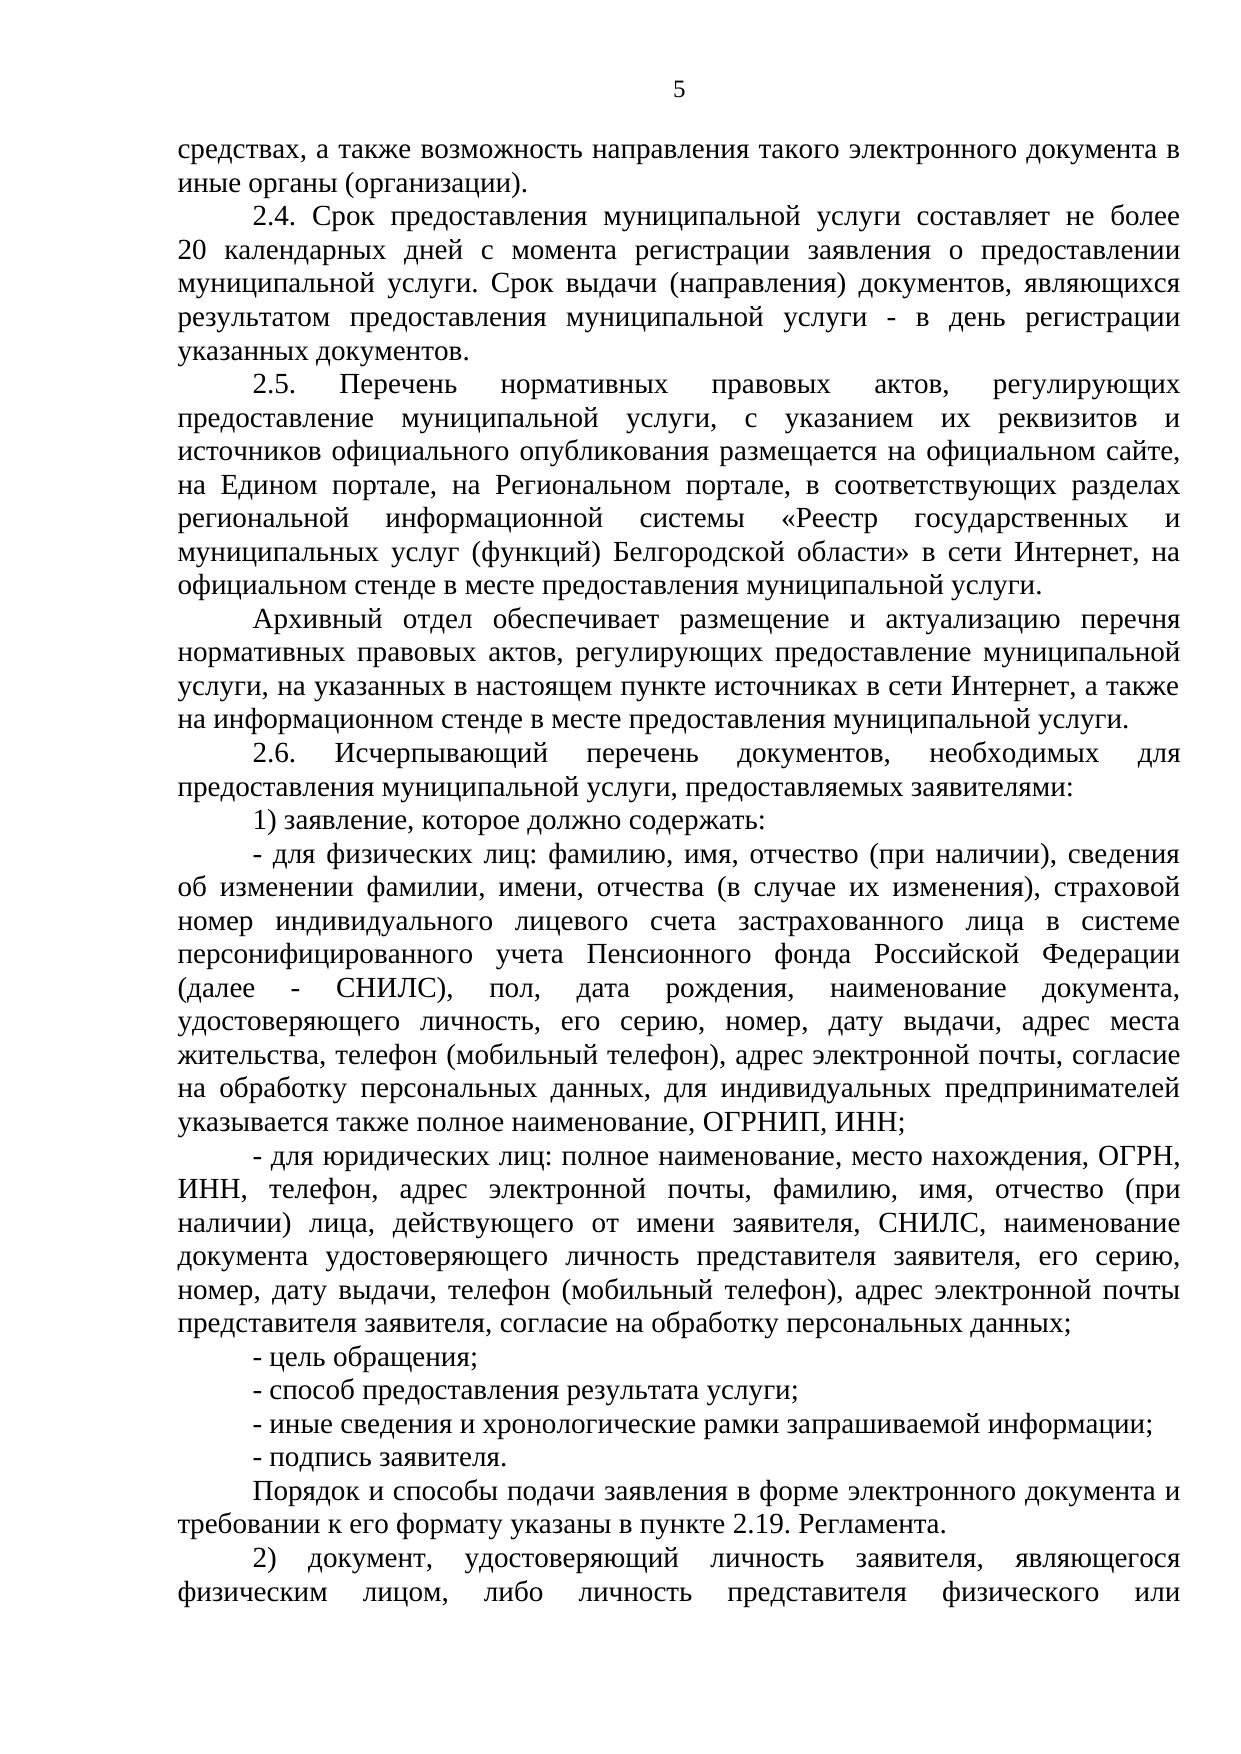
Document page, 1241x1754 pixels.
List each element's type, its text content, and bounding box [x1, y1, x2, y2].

text - иные сведения и хронологические рамки запрашиваемой информации; [177, 1406, 1181, 1439]
text - подпись заявителя. [177, 1439, 1181, 1473]
text - цель обращения; [177, 1339, 1181, 1372]
text Порядок и способы подачи заявления в форме электронного документа и требовании к его формату указаны в пункте 2.19. Регламента. [177, 1473, 1181, 1540]
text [177, 131, 1181, 198]
text - для физических лиц: фамилию, имя, отчество (при наличии), сведения об изменении фамилии, имени, отчества (в случае их изменения), страховой номер индивидуального лицевого счета застрахованного лица в системе персонифицированного учета Пенсионного фонда Российской Федерации (далее - СНИЛС), пол, дата рождения, наименование документа, удостоверяющего личность, его серию, номер, дату выдачи, адрес места жительства, телефон (мобильный телефон), адрес электронной почты, согласие на обработку персональных данных, для индивидуальных предпринимателей указывается также полное наименование, ОГРНИП, ИНН; [177, 836, 1181, 1138]
text - способ предоставления результата услуги; [177, 1372, 1181, 1406]
text 1) заявление, которое должно содержать: [177, 802, 1181, 836]
text - для юридических лиц: полное наименование, место нахождения, ОГРН, ИНН, телефон, адрес электронной почты, фамилию, имя, отчество (при наличии) лица, действующего от имени заявителя, СНИЛС, наименование документа удостоверяющего личность представителя заявителя, его серию, номер, дату выдачи, телефон (мобильный телефон), адрес электронной почты представителя заявителя, согласие на обработку персональных данных; [177, 1138, 1181, 1339]
text 2.6. Исчерпывающий перечень документов, необходимых для предоставления муниципальной услуги, предоставляемых заявителями: [177, 735, 1181, 802]
text 2.5. Перечень нормативных правовых актов, регулирующих предоставление муниципальной услуги, с указанием их реквизитов и источников официального опубликования размещается на официальном сайте, на Едином портале, на Региональном портале, в соответствующих разделах региональной информационной системы «Реестр государственных и муниципальных услуг (функций) Белгородской области» в сети Интернет, на официальном стенде в месте предоставления муниципальной услуги. [177, 366, 1181, 601]
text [177, 1540, 1181, 1607]
text Архивный отдел обеспечивает размещение и актуализацию перечня нормативных правовых актов, регулирующих предоставление муниципальной услуги, на указанных в настоящем пункте источниках в сети Интернет, а также на информационном стенде в месте предоставления муниципальной услуги. [177, 601, 1181, 735]
text 2.4. Срок предоставления муниципальной услуги составляет не более 20 календарных дней с момента регистрации заявления о предоставлении муниципальной услуги. Срок выдачи (направления) документов, являющихся результатом предоставления муниципальной услуги - в день регистрации указанных документов. [177, 198, 1181, 366]
